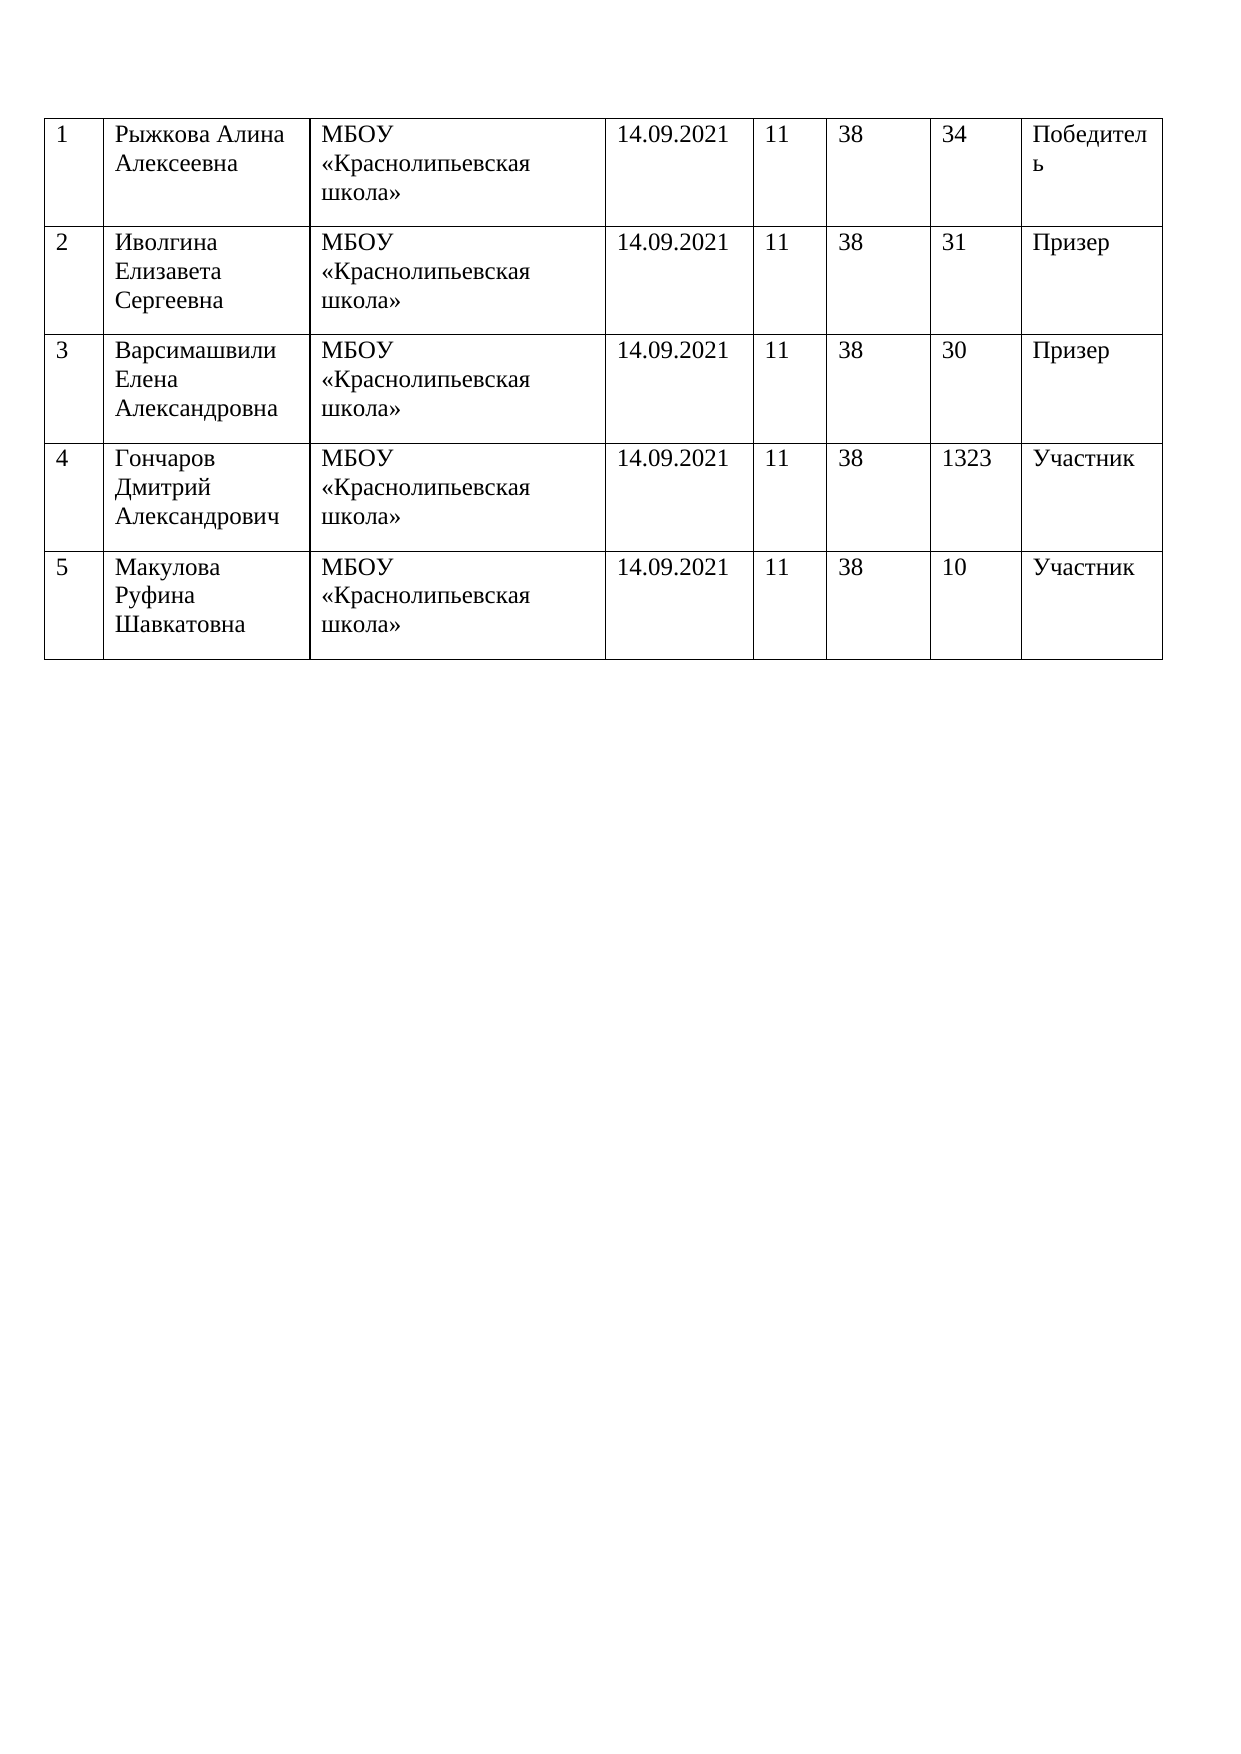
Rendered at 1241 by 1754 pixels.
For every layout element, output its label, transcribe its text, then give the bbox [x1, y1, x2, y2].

table_cell 14.09.2021 [606, 119, 753, 226]
table_cell 14.09.2021 [606, 227, 753, 334]
table_cell 30 [931, 335, 1021, 442]
table_cell 14.09.2021 [606, 335, 753, 442]
table_cell МБОУ «Краснолипьевская школа» [311, 335, 605, 442]
table_cell Гончаров Дмитрий Александрович [104, 444, 309, 551]
table_cell 38 [827, 335, 930, 442]
table_cell 4 [45, 444, 103, 551]
table_cell 5 [45, 552, 103, 659]
table_cell Макулова Руфина Шавкатовна [104, 552, 309, 659]
table_cell 11 [754, 227, 826, 334]
table_cell 1 [45, 119, 103, 226]
table_cell 38 [827, 227, 930, 334]
table_cell Победитель [1022, 119, 1162, 226]
table_cell Иволгина Елизавета Сергеевна [104, 227, 309, 334]
table_cell Призер [1022, 335, 1162, 442]
table_cell 1323 [931, 444, 1021, 551]
table_cell 38 [827, 552, 930, 659]
table_cell 38 [827, 119, 930, 226]
table_cell 34 [931, 119, 1021, 226]
table_cell 14.09.2021 [606, 444, 753, 551]
table_cell 11 [754, 119, 826, 226]
table_cell МБОУ «Краснолипьевская школа» [311, 444, 605, 551]
table_cell Рыжкова Алина Алексеевна [104, 119, 309, 226]
table_cell 3 [45, 335, 103, 442]
table_cell Участник [1022, 444, 1162, 551]
table_cell МБОУ «Краснолипьевская школа» [311, 227, 605, 334]
table_cell 11 [754, 335, 826, 442]
table_cell 14.09.2021 [606, 552, 753, 659]
table_cell Призер [1022, 227, 1162, 334]
table_cell МБОУ «Краснолипьевская школа» [311, 119, 605, 226]
table_cell 11 [754, 552, 826, 659]
table_cell 38 [827, 444, 930, 551]
table_cell Участник [1022, 552, 1162, 659]
table_cell Варсимашвили Елена Александровна [104, 335, 309, 442]
table_cell 10 [931, 552, 1021, 659]
table_cell 11 [754, 444, 826, 551]
table_cell МБОУ «Краснолипьевская школа» [311, 552, 605, 659]
table_cell 2 [45, 227, 103, 334]
table_cell 31 [931, 227, 1021, 334]
